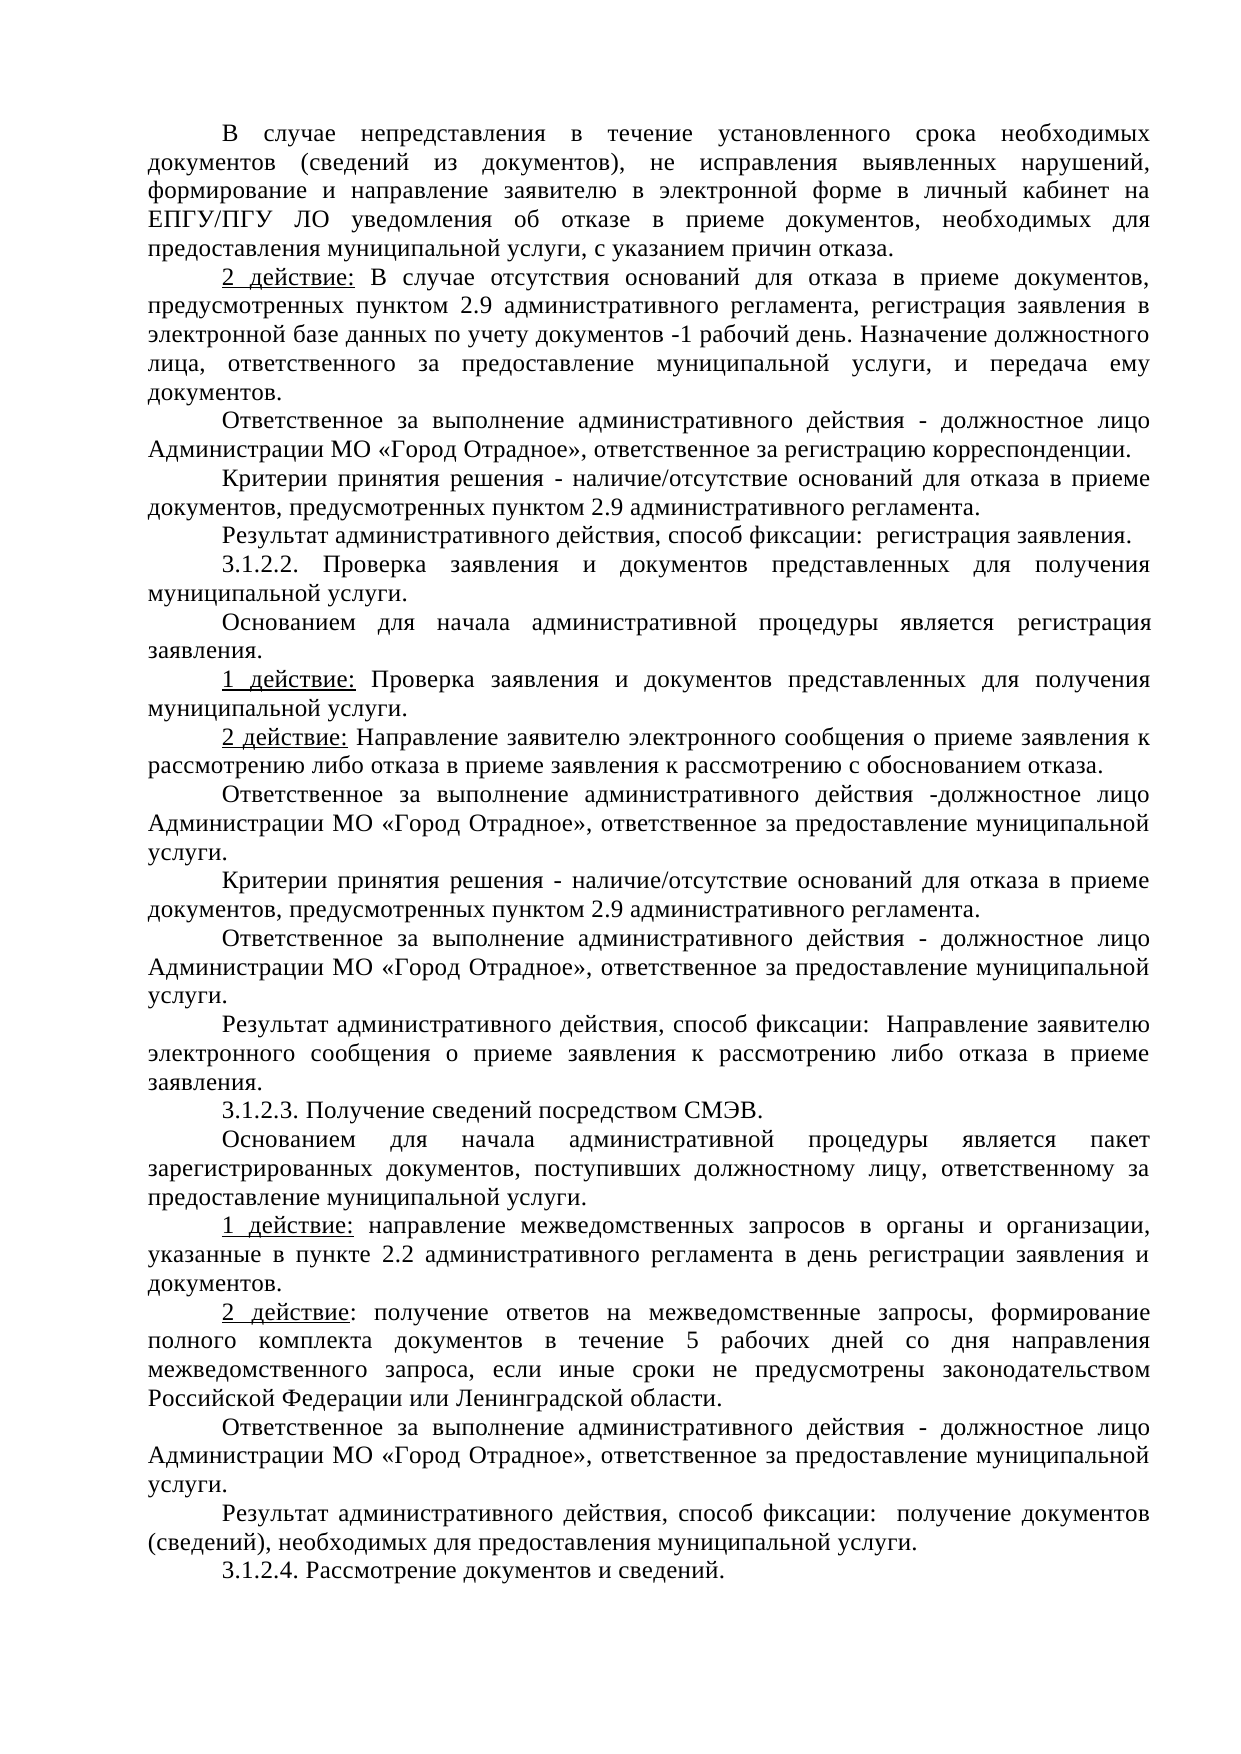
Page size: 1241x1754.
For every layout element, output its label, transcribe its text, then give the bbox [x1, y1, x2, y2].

text Критерии принятия решения - наличие/отсутствие оснований для отказа в приеме документов, предусмотренных пунктом 2.9 административного регламента. [148, 463, 1152, 521]
text Ответственное за выполнение административного действия - должностное лицо Администрации МО «Город Отрадное», ответственное за предоставление муниципальной услуги. [148, 1412, 1152, 1498]
text 1 действие: направление межведомственных запросов в органы и организации, указанные в пункте 2.2 административного регламента в день регистрации заявления и документов. [148, 1211, 1152, 1297]
text 1 действие: Проверка заявления и документов представленных для получения муниципальной услуги. [148, 664, 1152, 722]
text В случае непредставления в течение установленного срока необходимых документов (сведений из документов), не исправления выявленных нарушений, формирование и направление заявителю в электронной форме в личный кабинет на ЕПГУ/ПГУ ЛО уведомления об отказе в приеме документов, необходимых для предоставления муниципальной услуги, с указанием причин отказа. [148, 118, 1152, 262]
text 2 действие: получение ответов на межведомственные запросы, формирование полного комплекта документов в течение 5 рабочих дней со дня направления межведомственного запроса, если иные сроки не предусмотрены законодательством Российской Федерации или Ленинградской области. [148, 1297, 1152, 1412]
text Ответственное за выполнение административного действия - должностное лицо Администрации МО «Город Отрадное», ответственное за регистрацию корреспонденции. [148, 406, 1152, 463]
text 2 действие: Направление заявителю электронного сообщения о приеме заявления к рассмотрению либо отказа в приеме заявления к рассмотрению с обоснованием отказа. [148, 722, 1152, 779]
text 3.1.2.2. Проверка заявления и документов представленных для получения муниципальной услуги. [148, 549, 1152, 607]
text Результат административного действия, способ фиксации: регистрация заявления. [148, 521, 1152, 549]
text 3.1.2.4. Рассмотрение документов и сведений. [148, 1556, 1152, 1584]
text 2 действие: В случае отсутствия оснований для отказа в приеме документов, предусмотренных пунктом 2.9 административного регламента, регистрация заявления в электронной базе данных по учету документов -1 рабочий день. Назначение должностного лица, ответственного за предоставление муниципальной услуги, и передача ему документов. [148, 262, 1152, 406]
text Ответственное за выполнение административного действия - должностное лицо Администрации МО «Город Отрадное», ответственное за предоставление муниципальной услуги. [148, 923, 1152, 1009]
text Основанием для начала административной процедуры является регистрация заявления. [148, 607, 1152, 664]
text Критерии принятия решения - наличие/отсутствие оснований для отказа в приеме документов, предусмотренных пунктом 2.9 административного регламента. [148, 866, 1152, 923]
text Ответственное за выполнение административного действия -должностное лицо Администрации МО «Город Отрадное», ответственное за предоставление муниципальной услуги. [148, 779, 1152, 866]
text Результат административного действия, способ фиксации: Направление заявителю электронного сообщения о приеме заявления к рассмотрению либо отказа в приеме заявления. [148, 1009, 1152, 1096]
text Результат административного действия, способ фиксации: получение документов (сведений), необходимых для предоставления муниципальной услуги. [148, 1498, 1152, 1556]
text Основанием для начала административной процедуры является пакет зарегистрированных документов, поступивших должностному лицу, ответственному за предоставление муниципальной услуги. [148, 1124, 1152, 1211]
text 3.1.2.3. Получение сведений посредством СМЭВ. [148, 1096, 1152, 1124]
